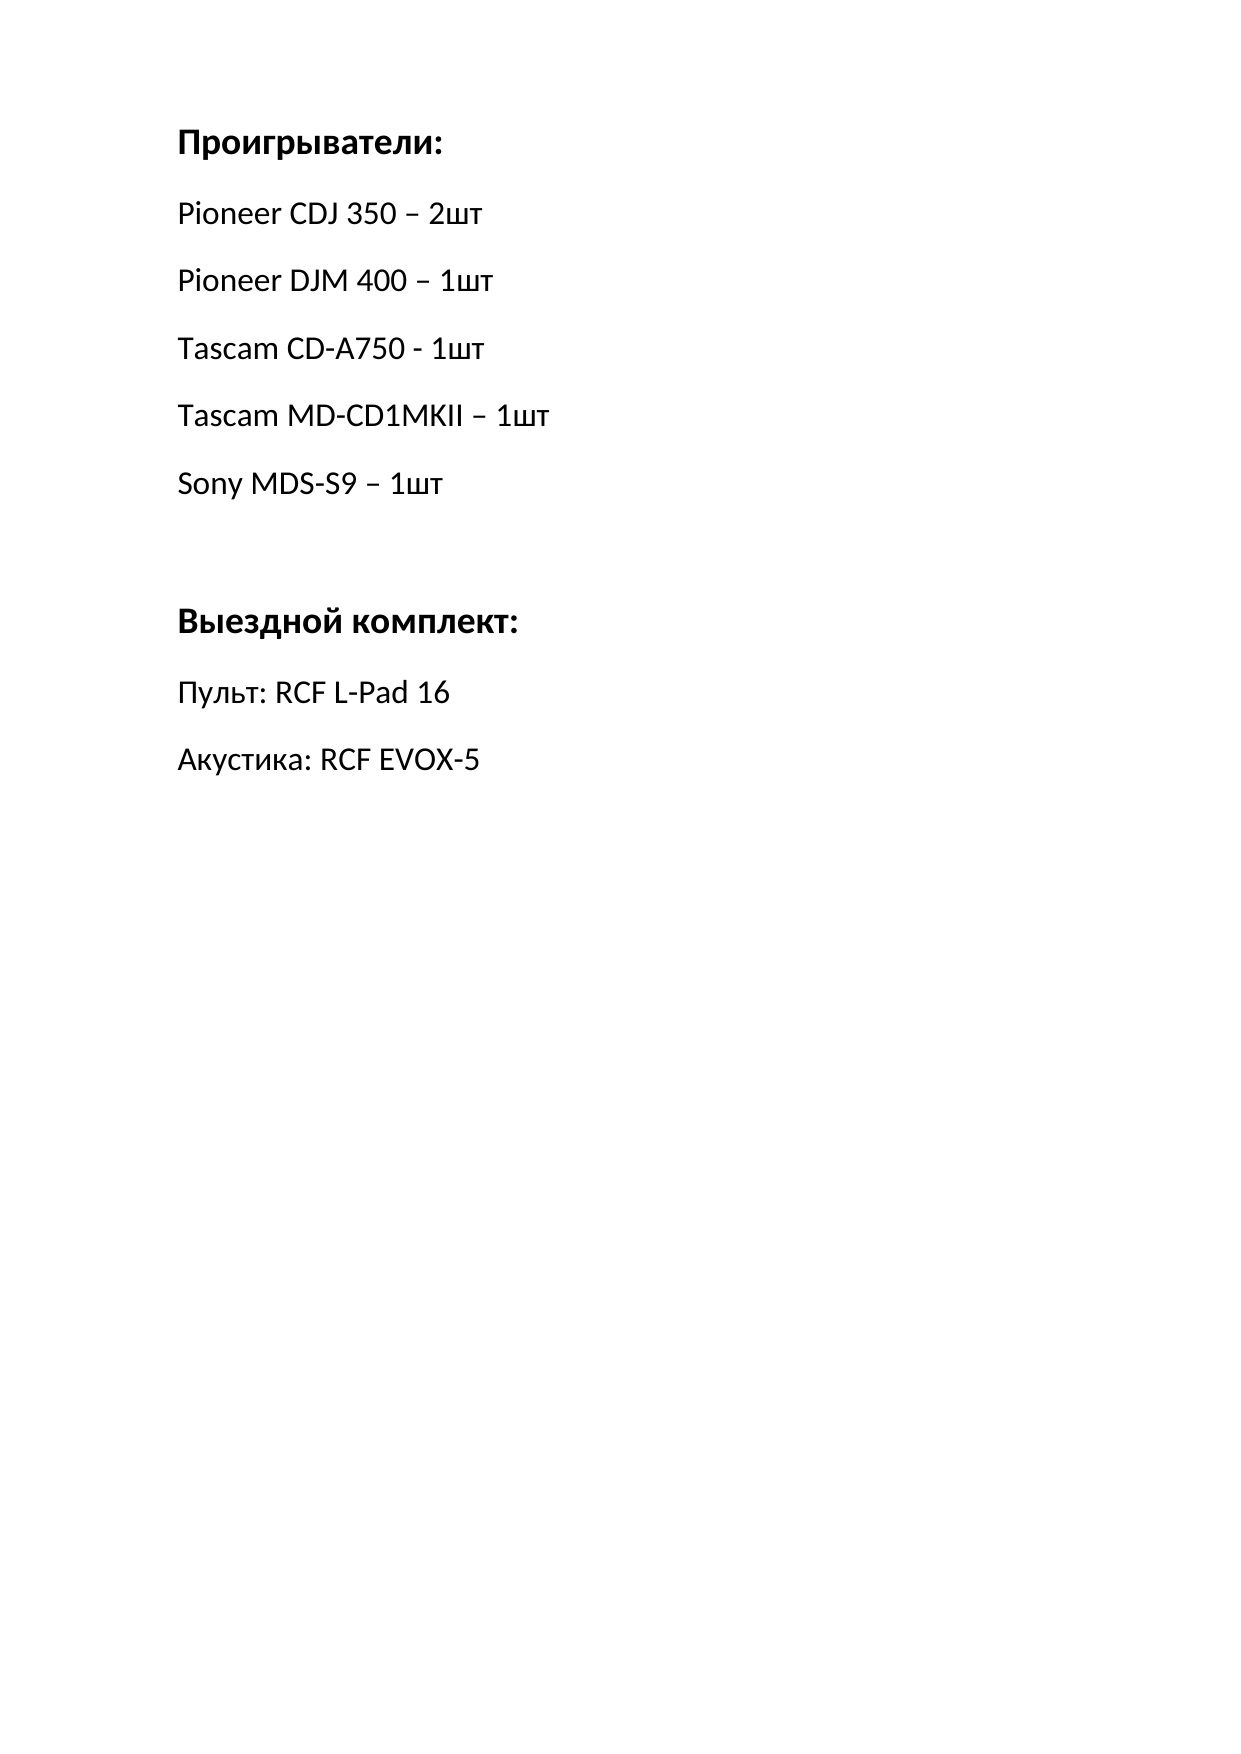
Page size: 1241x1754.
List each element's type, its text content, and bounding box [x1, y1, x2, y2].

text Пульт: RCF L-Pad 16 [177, 671, 1152, 712]
text Pioneer DJM 400 – 1шт [177, 259, 1152, 300]
text Проигрыватели: [177, 118, 1152, 164]
text Tascam CD-A750 - 1шт [177, 327, 1152, 368]
text Акустика: RCF EVOX-5 [177, 738, 1152, 779]
text Tascam MD-CD1MKII – 1шт [177, 394, 1152, 435]
text Sony MDS-S9 – 1шт [177, 462, 1152, 503]
text Выездной комплект: [177, 597, 1152, 643]
text Pioneer CDJ 350 – 2шт [177, 192, 1152, 232]
